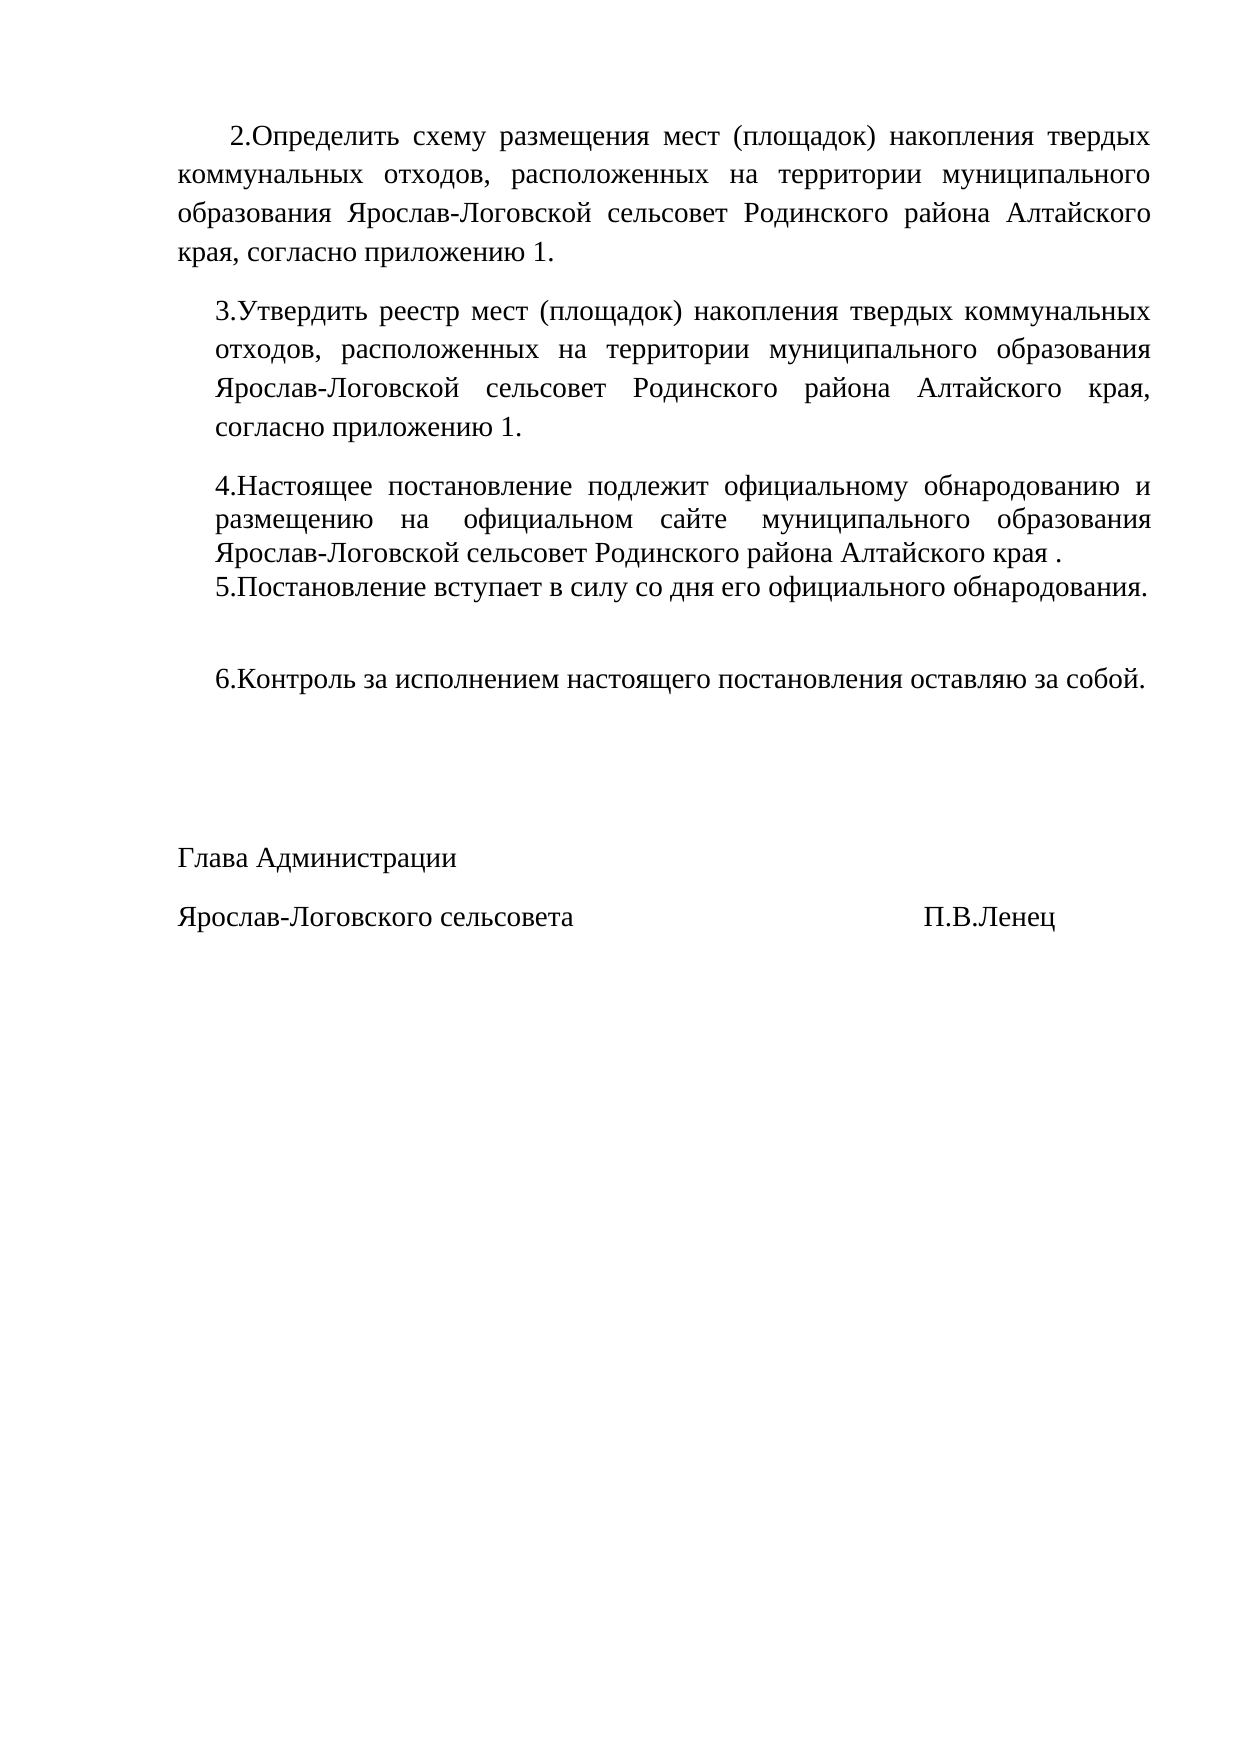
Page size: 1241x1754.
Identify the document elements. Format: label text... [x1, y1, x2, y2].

text Глава Администрации [177, 840, 1152, 873]
text 5.Постановление вступает в силу со дня его официального обнародования. [215, 569, 1152, 602]
text 3.Утвердить реестр мест (площадок) накопления твердых коммунальных отходов, расположенных на территории муниципального образования Ярослав-Логовской сельсовет Родинского района Алтайского края, согласно приложению 1. [215, 293, 1152, 442]
text 4.Настоящее постановление подлежит официальному обнародованию и размещению на официальном сайте муниципального образования Ярослав-Логовской сельсовет Родинского района Алтайского края . [215, 468, 1152, 569]
text Ярослав-Логовского сельсовета П.В.Ленец [177, 899, 1152, 933]
text 2.Определить схему размещения мест (площадок) накопления твердых коммунальных отходов, расположенных на территории муниципального образования Ярослав-Логовской сельсовет Родинского района Алтайского края, согласно приложению 1. [177, 118, 1152, 267]
text 6.Контроль за исполнением настоящего постановления оставляю за собой. [215, 662, 1152, 695]
